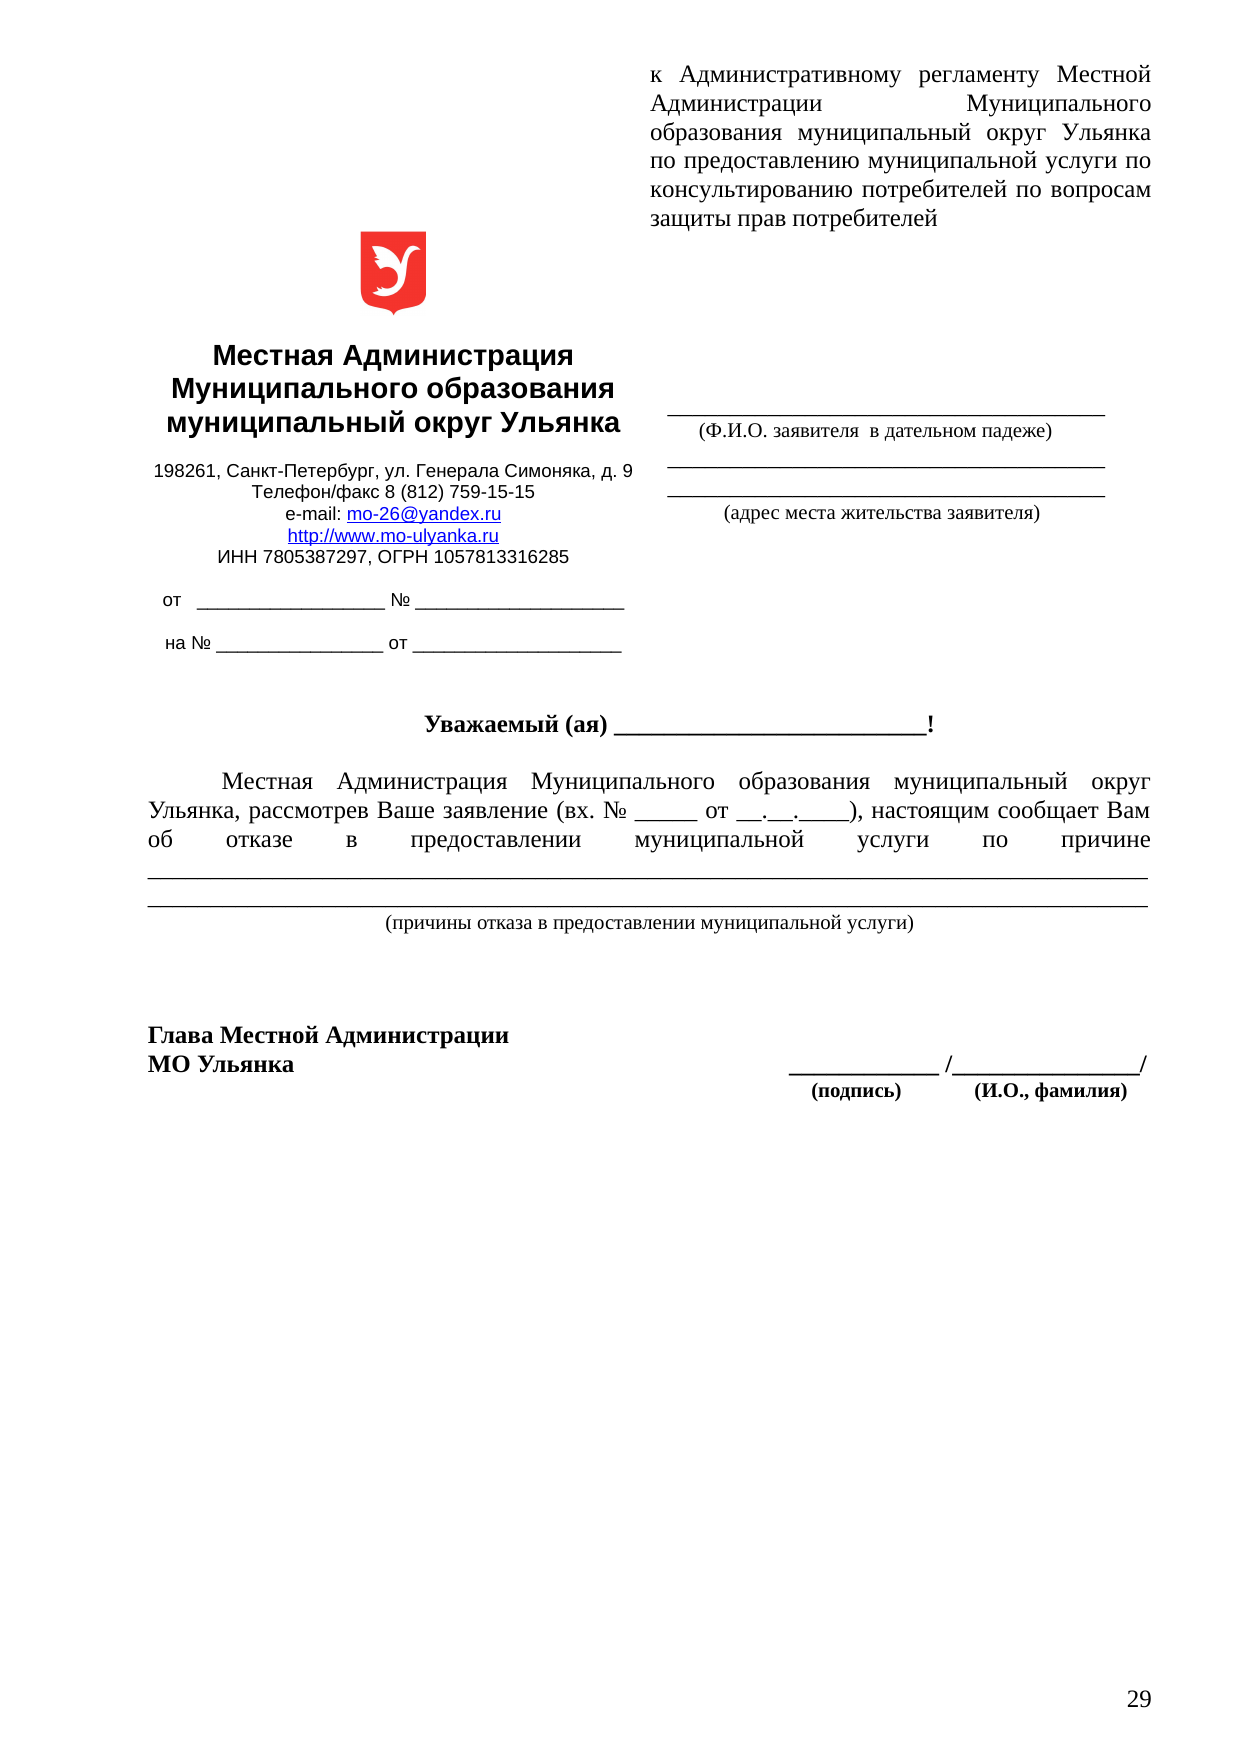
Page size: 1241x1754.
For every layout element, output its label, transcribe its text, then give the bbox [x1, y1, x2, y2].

list (подпись) (И.О., фамилия) [148, 1078, 1152, 1102]
text ________________________________________________________________________________ [148, 881, 1152, 910]
text Местная Администрация Муниципального образования муниципальный округ Ульянка, рассмотрев Ваше заявление (вх. № _____ от __.__.____), настоящим сообщает Вам об отказе в предоставлении муниципальной услуги по причине ________________________________________________________________________________ [148, 766, 1152, 881]
text МО Ульянка ____________ /_______________/ [148, 1049, 1152, 1078]
table_header ___________________________________ (Ф.И.О. заявителя в дательном падеже) ___________________________________ ___________________________________ (адрес места жительства заявителя) [650, 232, 1133, 654]
text Уважаемый (ая) _________________________! [148, 709, 1152, 738]
text к Административному регламенту Местной Администрации Муниципального образования муниципальный округ Ульянка по предоставлению муниципальной услуги по консультированию потребителей по вопросам защиты прав потребителей [650, 59, 1152, 232]
text Глава Местной Администрации [148, 1020, 1152, 1049]
table_header Местная Администрация Муниципального образования муниципальный округ Ульянка 198261, Санкт-Петербург, ул. Генерала Симоняка, д. 9 Телефон/факс 8 (812) 759-15-15 e-mail: mo-26@yandex.ru http://www.mo-ulyanka.ru ИНН 7805387297, ОГРН 1057813316285 от __________________ № ____________________ на № ________________ от ____________________ [136, 232, 650, 654]
text (причины отказа в предоставлении муниципальной услуги) [148, 910, 1152, 934]
picture [360, 231, 426, 316]
